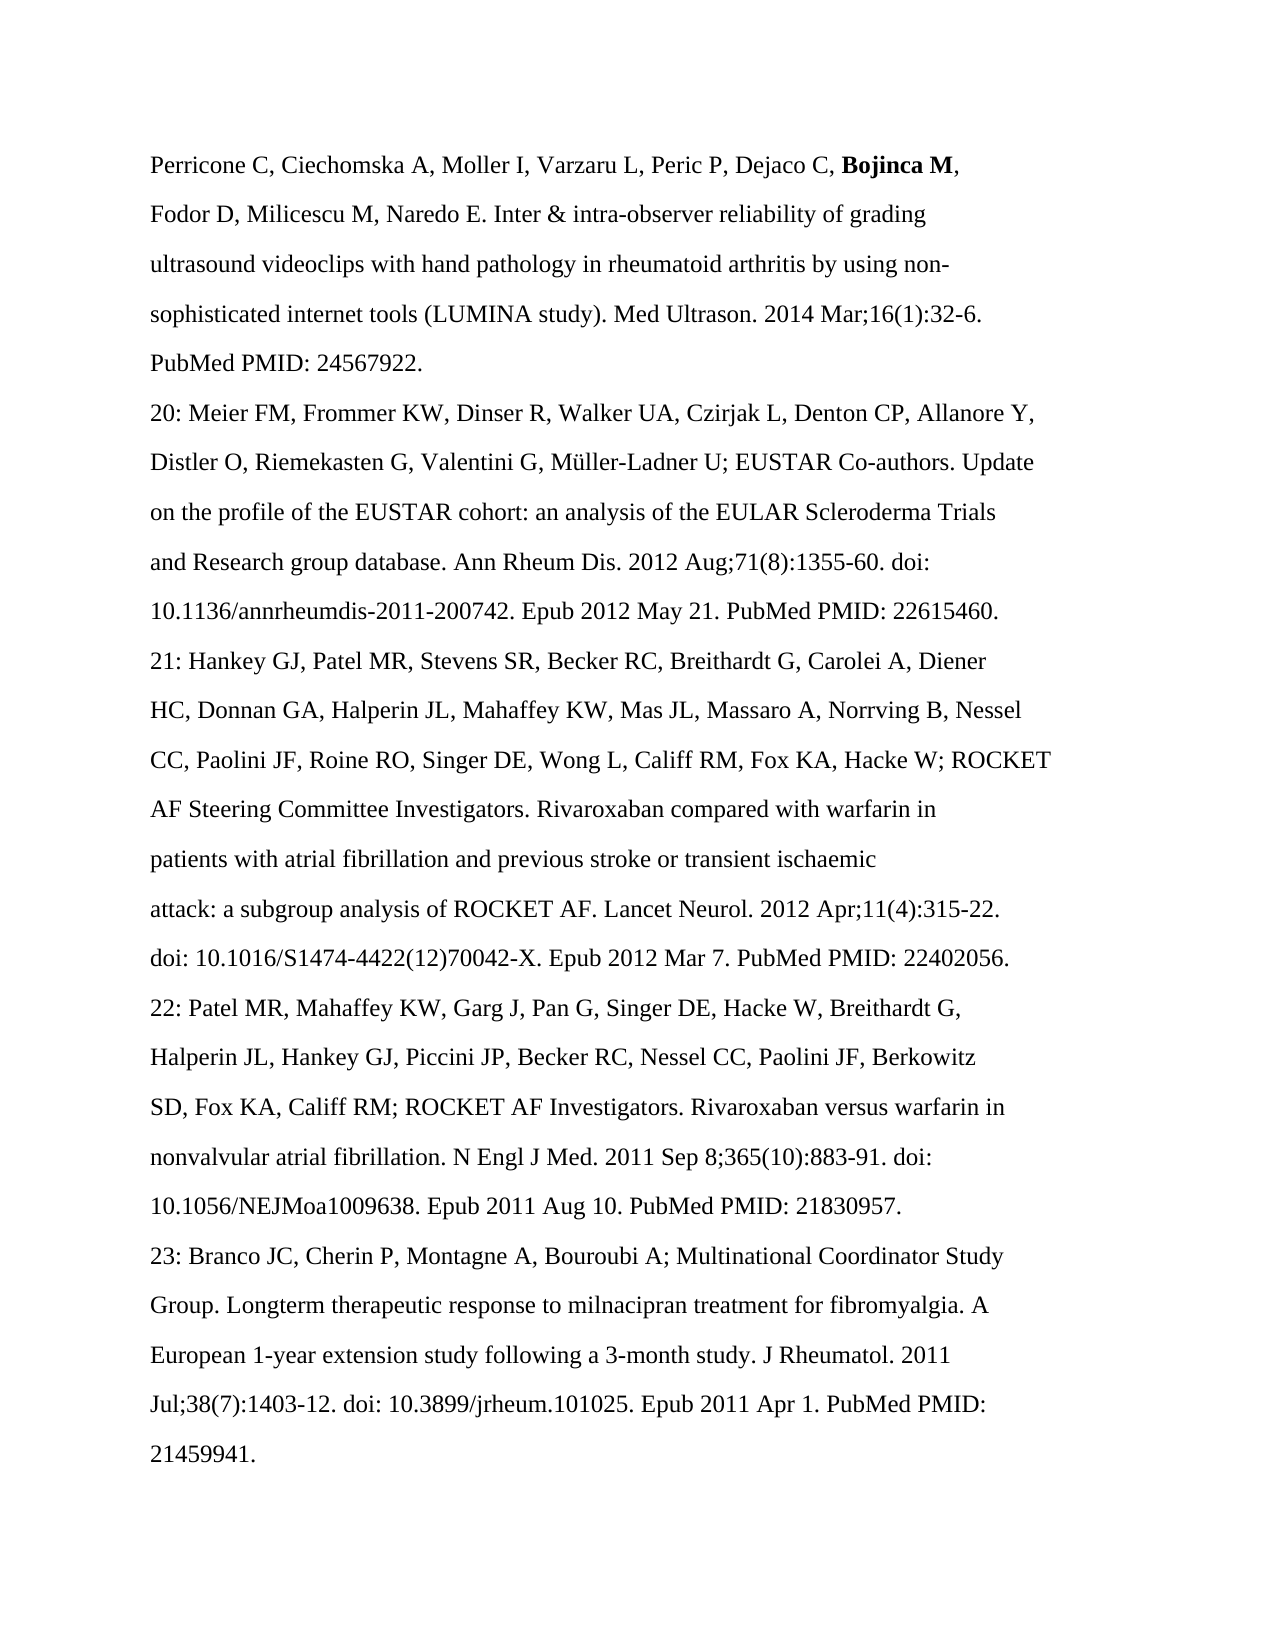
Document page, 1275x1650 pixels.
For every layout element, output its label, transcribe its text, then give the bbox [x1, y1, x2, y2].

text 21459941. [150, 1439, 1125, 1468]
text AF Steering Committee Investigators. Rivaroxaban compared with warfarin in [150, 794, 1125, 823]
text Halperin JL, Hankey GJ, Piccini JP, Becker RC, Nessel CC, Paolini JF, Berkowitz [150, 1042, 1125, 1071]
text SD, Fox KA, Califf RM; ROCKET AF Investigators. Rivaroxaban versus warfarin in [150, 1092, 1125, 1121]
text Distler O, Riemekasten G, Valentini G, Müller-Ladner U; EUSTAR Co-authors. Update [150, 447, 1125, 476]
text 20: Meier FM, Frommer KW, Dinser R, Walker UA, Czirjak L, Denton CP, Allanore Y, [150, 398, 1125, 427]
text attack: a subgroup analysis of ROCKET AF. Lancet Neurol. 2012 Apr;11(4):315-22. [150, 894, 1125, 922]
text ultrasound videoclips with hand pathology in rheumatoid arthritis by using non- [150, 249, 1125, 278]
text patients with atrial fibrillation and previous stroke or transient ischaemic [150, 844, 1125, 873]
text 22: Patel MR, Mahaffey KW, Garg J, Pan G, Singer DE, Hacke W, Breithardt G, [150, 993, 1125, 1022]
text Perricone C, Ciechomska A, Moller I, Varzaru L, Peric P, Dejaco C, Bojinca M, [150, 150, 1125, 179]
text doi: 10.1016/S1474-4422(12)70042-X. Epub 2012 Mar 7. PubMed PMID: 22402056. [150, 943, 1125, 972]
text on the profile of the EUSTAR cohort: an analysis of the EULAR Scleroderma Trials [150, 497, 1125, 526]
text nonvalvular atrial fibrillation. N Engl J Med. 2011 Sep 8;365(10):883-91. doi: [150, 1142, 1125, 1170]
text sophisticated internet tools (LUMINA study). Med Ultrason. 2014 Mar;16(1):32-6. [150, 299, 1125, 327]
text Fodor D, Milicescu M, Naredo E. Inter & intra-observer reliability of grading [150, 199, 1125, 228]
text 21: Hankey GJ, Patel MR, Stevens SR, Becker RC, Breithardt G, Carolei A, Diener [150, 646, 1125, 674]
text 23: Branco JC, Cherin P, Montagne A, Bouroubi A; Multinational Coordinator Study [150, 1241, 1125, 1269]
text HC, Donnan GA, Halperin JL, Mahaffey KW, Mas JL, Massaro A, Norrving B, Nessel [150, 695, 1125, 724]
text Group. Longterm therapeutic response to milnacipran treatment for fibromyalgia. A [150, 1290, 1125, 1319]
text Jul;38(7):1403-12. doi: 10.3899/jrheum.101025. Epub 2011 Apr 1. PubMed PMID: [150, 1389, 1125, 1418]
text European 1-year extension study following a 3-month study. J Rheumatol. 2011 [150, 1340, 1125, 1369]
text CC, Paolini JF, Roine RO, Singer DE, Wong L, Califf RM, Fox KA, Hacke W; ROCKET [150, 745, 1125, 774]
text 10.1056/NEJMoa1009638. Epub 2011 Aug 10. PubMed PMID: 21830957. [150, 1191, 1125, 1220]
text and Research group database. Ann Rheum Dis. 2012 Aug;71(8):1355-60. doi: [150, 547, 1125, 575]
text 10.1136/annrheumdis-2011-200742. Epub 2012 May 21. PubMed PMID: 22615460. [150, 596, 1125, 625]
text PubMed PMID: 24567922. [150, 348, 1125, 377]
